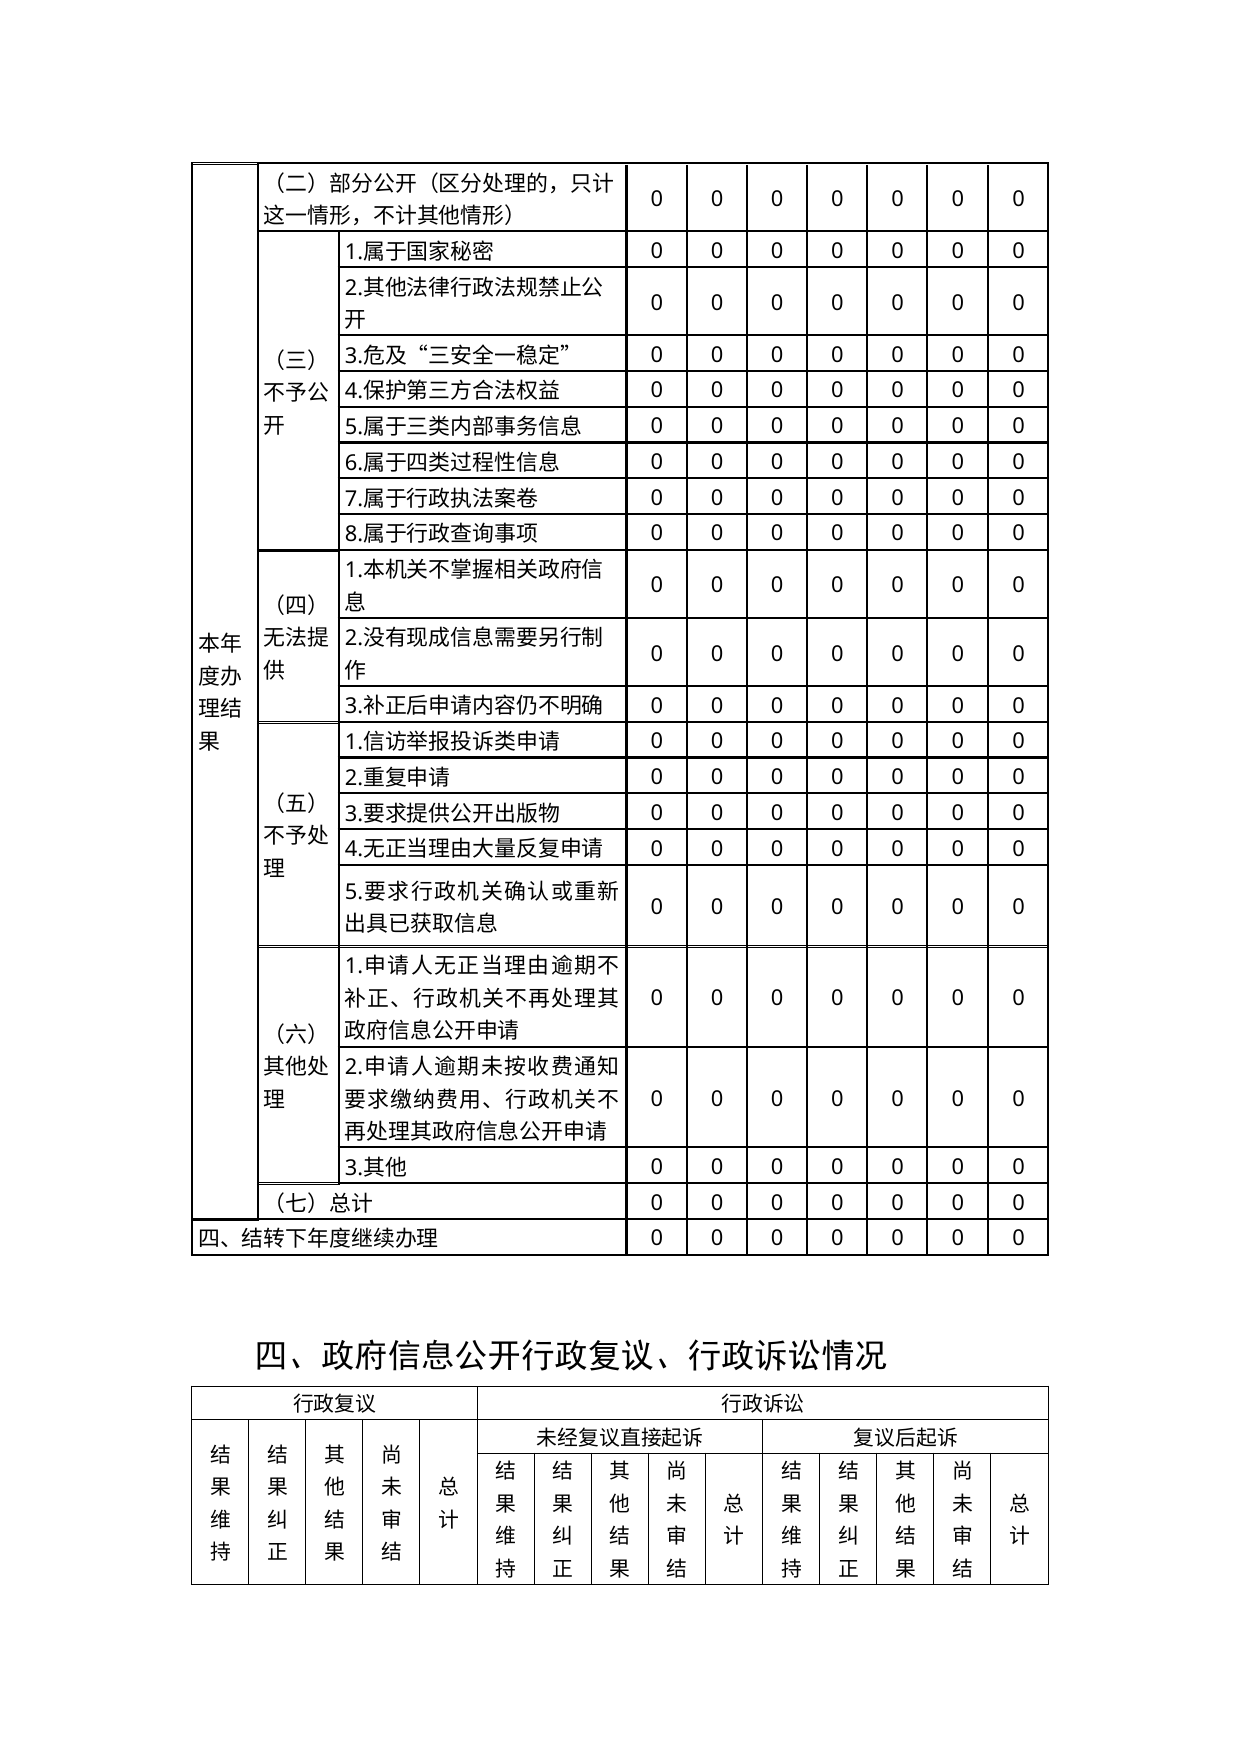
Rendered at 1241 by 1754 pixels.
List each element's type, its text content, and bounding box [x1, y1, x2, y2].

table_cell 0 [868, 408, 926, 441]
table_cell 0 [868, 723, 926, 756]
table_cell 总计 [706, 1454, 762, 1584]
table_cell 0 [748, 479, 806, 513]
table_cell 0 [989, 551, 1047, 617]
table_cell 0 [626, 164, 687, 230]
table_cell 0 [748, 551, 806, 617]
table_cell 1.申请人无正当理由逾期不补正、行政机关不再处理其政府信息公开申请 [340, 948, 625, 1046]
table_cell 0 [688, 408, 746, 441]
table_cell 7.属于行政执法案卷 [340, 479, 625, 513]
table_cell 0 [808, 232, 866, 266]
table_cell 总计 [991, 1454, 1048, 1584]
table_cell 0 [688, 1184, 746, 1218]
table_cell 0 [688, 866, 746, 945]
table_cell 其他 结果 [306, 1420, 362, 1584]
table_cell 0 [868, 268, 926, 334]
table_cell 0 [808, 1220, 866, 1253]
table_cell 0 [989, 866, 1047, 945]
table_cell 0 [748, 687, 806, 721]
table_cell 0 [688, 444, 746, 477]
table_cell 0 [748, 268, 806, 334]
table_cell 其他 结果 [877, 1454, 933, 1584]
table_cell 0 [928, 794, 987, 828]
table_cell 0 [748, 408, 806, 441]
table_cell 0 [808, 479, 866, 513]
table_cell 0 [628, 268, 686, 334]
table_cell 0 [688, 794, 746, 828]
table_cell 0 [928, 479, 987, 513]
table_cell 0 [928, 551, 987, 617]
table_cell 0 [928, 1184, 987, 1218]
table_cell 尚未 审结 [934, 1454, 990, 1584]
table_cell 0 [989, 619, 1047, 685]
table_cell 0 [628, 372, 686, 406]
table_cell 0 [928, 866, 987, 945]
table_cell 0 [989, 687, 1047, 721]
table_cell 0 [928, 1148, 987, 1182]
table_cell 1.属于国家秘密 [340, 232, 625, 266]
table_cell 0 [688, 372, 746, 406]
table_cell 0 [928, 444, 987, 477]
table_cell 0 [989, 759, 1047, 792]
table_cell 0 [988, 164, 1047, 230]
table_cell 0 [628, 551, 686, 617]
table_cell 四、结转下年度继续办理 [193, 1220, 625, 1253]
table_cell 0 [928, 1048, 987, 1146]
table_cell 0 [989, 1220, 1047, 1253]
table_cell （三）不予公开 [259, 232, 338, 548]
table_cell 0 [628, 794, 686, 828]
table_cell 1.信访举报投诉类申请 [340, 723, 625, 756]
table_cell 0 [868, 372, 926, 406]
table_cell 0 [688, 759, 746, 792]
table_cell 0 [628, 759, 686, 792]
table_cell 0 [688, 268, 746, 334]
table_cell 0 [628, 336, 686, 370]
table_cell 1.本机关不掌握相关政府信息 [340, 551, 625, 617]
table_cell 0 [628, 479, 686, 513]
table_cell 尚未 审结 [363, 1420, 419, 1584]
table_cell 0 [867, 164, 927, 230]
table_cell 0 [928, 687, 987, 721]
table_cell 0 [688, 336, 746, 370]
table_cell 0 [748, 759, 806, 792]
table_cell 4.保护第三方合法权益 [340, 372, 625, 406]
table_cell 0 [868, 794, 926, 828]
table_cell 0 [688, 479, 746, 513]
table_cell 复议后起诉 [763, 1420, 1048, 1453]
table_cell 0 [868, 1220, 926, 1253]
table_cell 3.补正后申请内容仍不明确 [340, 687, 625, 721]
table_cell 0 [989, 372, 1047, 406]
table_cell 0 [868, 866, 926, 945]
table_cell 结果 维持 [763, 1454, 819, 1584]
table_cell 0 [688, 948, 746, 1046]
table_cell 0 [748, 1220, 806, 1253]
table_cell 8.属于行政查询事项 [340, 515, 625, 548]
table_cell 0 [868, 479, 926, 513]
table_cell 0 [628, 830, 686, 864]
table_cell 0 [628, 1148, 686, 1182]
table_cell 0 [748, 515, 806, 548]
table_cell 0 [808, 759, 866, 792]
table_cell 3.要求提供公开出版物 [340, 794, 625, 828]
table_cell 0 [868, 1048, 926, 1146]
table_cell 0 [748, 1048, 806, 1146]
table_cell 0 [628, 1220, 686, 1253]
table_cell 0 [808, 408, 866, 441]
table_cell 0 [688, 515, 746, 548]
table_header 行政复议 [192, 1387, 477, 1419]
table_cell 0 [868, 232, 926, 266]
table_cell 0 [989, 723, 1047, 756]
table_cell 结果 纠正 [535, 1454, 591, 1584]
table_cell 尚未 审结 [649, 1454, 705, 1584]
table_cell 0 [688, 723, 746, 756]
table_cell 0 [748, 1148, 806, 1182]
table_cell 0 [989, 232, 1047, 266]
table_cell 0 [808, 372, 866, 406]
table_cell 0 [808, 551, 866, 617]
table_cell 0 [748, 232, 806, 266]
table_cell 0 [928, 336, 987, 370]
table_cell 0 [868, 687, 926, 721]
table_cell 0 [628, 866, 686, 945]
table_cell 0 [868, 336, 926, 370]
table_cell 0 [989, 268, 1047, 334]
table_cell 0 [808, 1184, 866, 1218]
table_cell 0 [928, 515, 987, 548]
table_cell 2.申请人逾期未按收费通知要求缴纳费用、行政机关不再处理其政府信息公开申请 [340, 1048, 625, 1146]
table_cell 0 [688, 619, 746, 685]
table_cell 0 [928, 268, 987, 334]
table_cell 0 [928, 619, 987, 685]
table_cell 0 [628, 948, 686, 1046]
table_cell 0 [928, 372, 987, 406]
table_cell 0 [748, 1184, 806, 1218]
table_cell 5.要求行政机关确认或重新出具已获取信息 [340, 866, 625, 945]
table_cell 0 [868, 830, 926, 864]
table_cell （七）总计 [259, 1184, 625, 1218]
table_cell 0 [688, 1148, 746, 1182]
table_cell 0 [989, 515, 1047, 548]
table_cell 0 [688, 687, 746, 721]
table_cell 0 [868, 759, 926, 792]
table_cell 0 [928, 759, 987, 792]
table_cell 0 [989, 1184, 1047, 1218]
table_cell 0 [808, 794, 866, 828]
table_cell 0 [989, 1148, 1047, 1182]
table_cell 2.没有现成信息需要另行制作 [340, 619, 625, 685]
table_cell 2.重复申请 [340, 759, 625, 792]
table_cell 2.其他法律行政法规禁止公开 [340, 268, 625, 334]
table_cell 0 [628, 444, 686, 477]
table_cell 0 [807, 164, 867, 230]
table_cell 0 [989, 444, 1047, 477]
table_cell 0 [928, 1220, 987, 1253]
table_cell 0 [628, 515, 686, 548]
table_cell 0 [808, 1048, 866, 1146]
table_cell 0 [868, 948, 926, 1046]
table_cell 0 [748, 948, 806, 1046]
table_cell 0 [748, 723, 806, 756]
table_cell 0 [808, 687, 866, 721]
table_cell 未经复议直接起诉 [478, 1420, 762, 1453]
table_cell 0 [989, 830, 1047, 864]
table_cell 0 [989, 479, 1047, 513]
table_cell 0 [748, 619, 806, 685]
table_cell 0 [868, 444, 926, 477]
table_cell 4.无正当理由大量反复申请 [340, 830, 625, 864]
table_cell 0 [989, 1048, 1047, 1146]
table_header 行政诉讼 [478, 1387, 1048, 1419]
table_cell 0 [748, 830, 806, 864]
table_cell 结果 纠正 [249, 1420, 305, 1584]
table_cell 0 [748, 444, 806, 477]
table_cell 6.属于四类过程性信息 [340, 444, 625, 477]
table_cell 0 [628, 1184, 686, 1218]
table_cell 0 [628, 232, 686, 266]
table_cell 0 [808, 336, 866, 370]
table_cell 结果 纠正 [820, 1454, 876, 1584]
table_cell 0 [688, 1048, 746, 1146]
table_cell 0 [808, 723, 866, 756]
table_cell 0 [808, 948, 866, 1046]
table_cell 0 [928, 232, 987, 266]
table_cell 0 [868, 619, 926, 685]
table_cell 0 [928, 948, 987, 1046]
table_cell （四）无法提供 [259, 552, 338, 721]
table_cell 其他 结果 [592, 1454, 648, 1584]
table_cell 0 [989, 336, 1047, 370]
table_cell 0 [808, 444, 866, 477]
table_cell 0 [808, 619, 866, 685]
table_cell 0 [868, 515, 926, 548]
table_cell 0 [808, 515, 866, 548]
table_cell 0 [868, 551, 926, 617]
table_cell （六）其他处理 [259, 948, 338, 1182]
table_cell 0 [688, 551, 746, 617]
table_cell 0 [989, 794, 1047, 828]
table_cell 0 [687, 164, 747, 230]
table_cell 0 [927, 164, 988, 230]
table_cell 0 [748, 866, 806, 945]
table_cell 0 [688, 232, 746, 266]
table_cell 0 [748, 372, 806, 406]
table_cell 结果 维持 [478, 1454, 534, 1584]
table_cell 0 [989, 948, 1047, 1046]
table_cell 5.属于三类内部事务信息 [340, 408, 625, 441]
table_cell 0 [868, 1148, 926, 1182]
text 四、政府信息公开行政复议、行政诉讼情况 [187, 1321, 1053, 1386]
table_cell 0 [928, 830, 987, 864]
table_cell 0 [928, 408, 987, 441]
table_cell 0 [808, 268, 866, 334]
table_cell 0 [688, 1220, 746, 1253]
table_cell 0 [808, 830, 866, 864]
table_cell 0 [628, 408, 686, 441]
table_cell 0 [868, 1184, 926, 1218]
table_cell 0 [628, 723, 686, 756]
table_cell 0 [688, 830, 746, 864]
table_cell （二）部分公开（区分处理的，只计这一情形，不计其他情形） [259, 164, 626, 230]
table_cell 0 [628, 1048, 686, 1146]
table_cell 三、本年度办理结果 [193, 165, 257, 1218]
table_cell 0 [748, 794, 806, 828]
table_cell 0 [747, 164, 807, 230]
table_cell 0 [628, 687, 686, 721]
table_cell 总计 [420, 1420, 477, 1584]
table_cell 结果维持 [192, 1420, 248, 1584]
table_cell 0 [748, 336, 806, 370]
table_cell 0 [989, 408, 1047, 441]
table_cell 0 [928, 723, 987, 756]
table_cell 3.危及“三安全一稳定” [340, 336, 625, 370]
table_cell 0 [628, 619, 686, 685]
table_cell 0 [808, 1148, 866, 1182]
table_cell （五）不予处理 [259, 724, 338, 945]
table_cell 0 [808, 866, 866, 945]
table_cell 3.其他 [340, 1148, 625, 1182]
